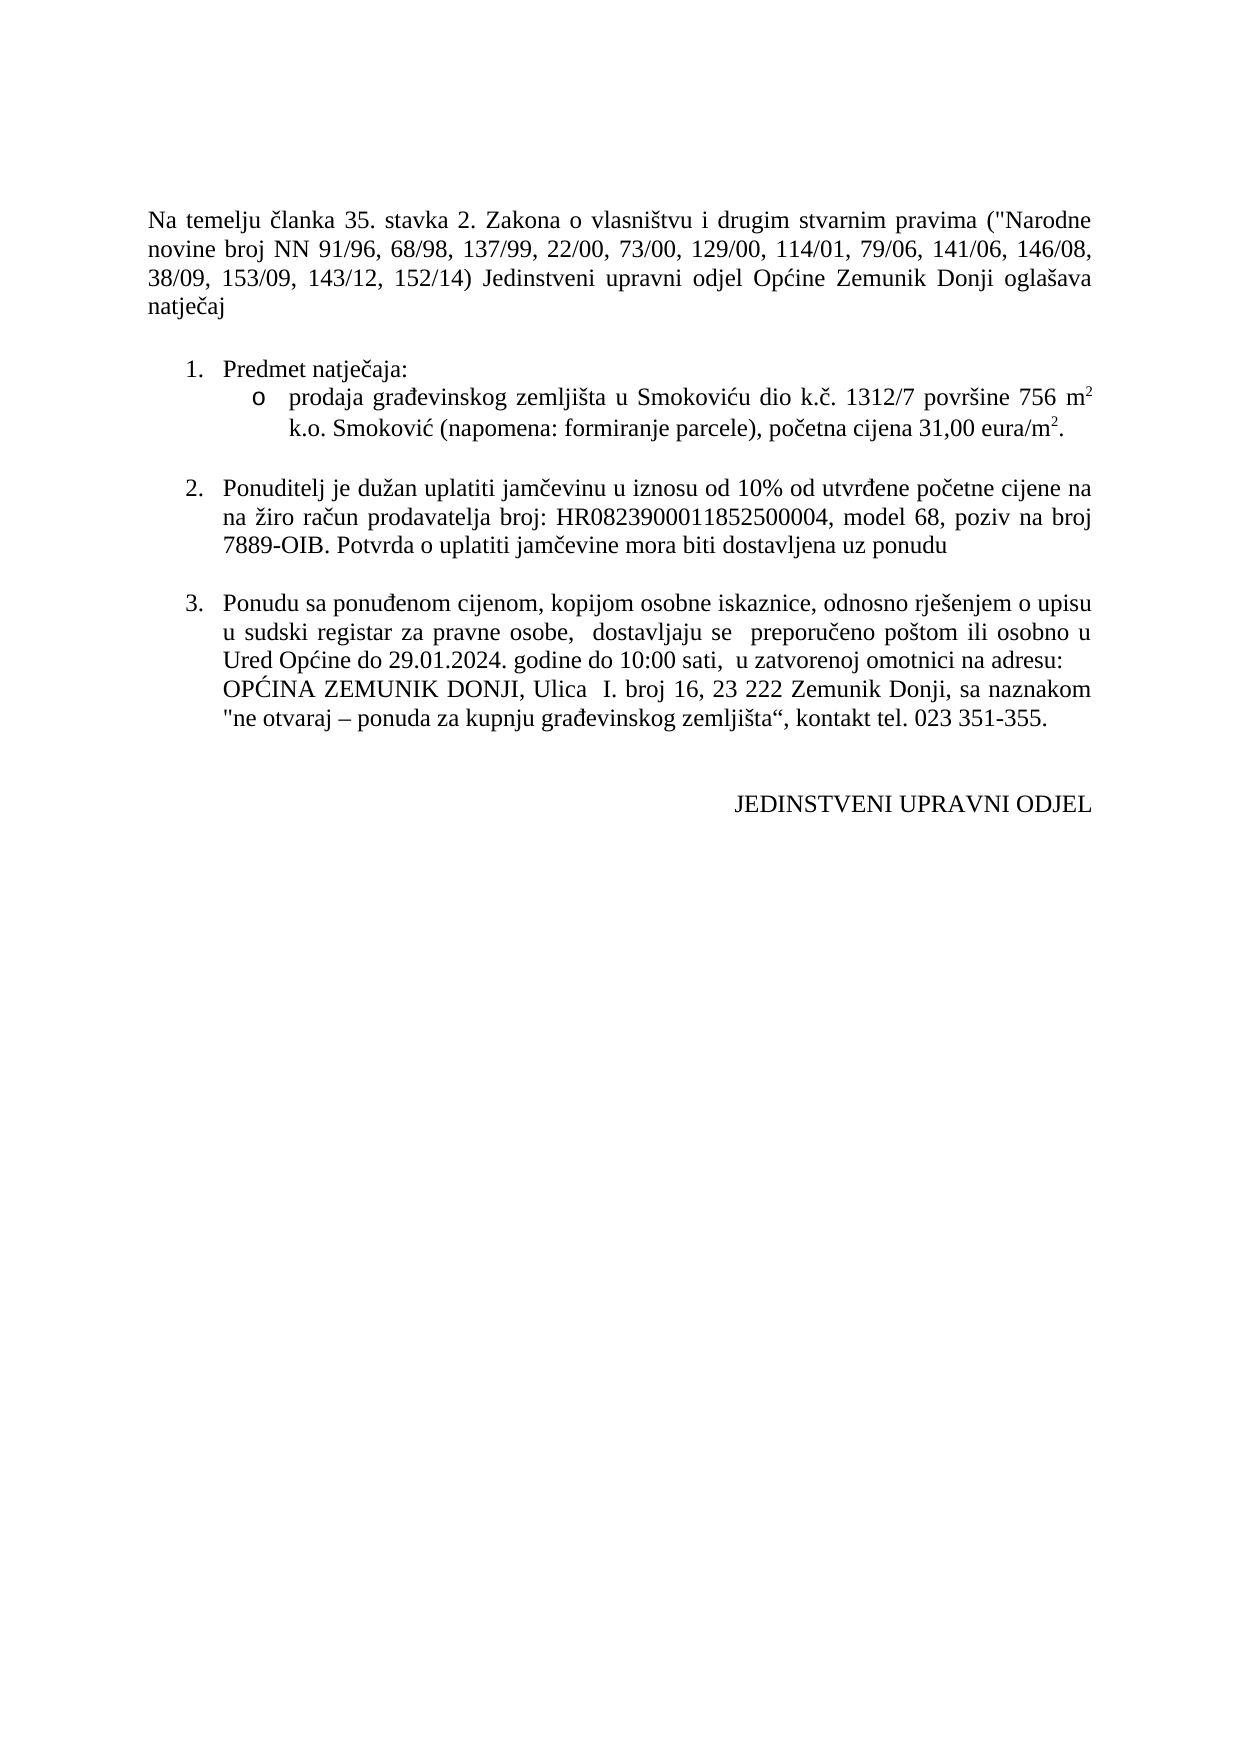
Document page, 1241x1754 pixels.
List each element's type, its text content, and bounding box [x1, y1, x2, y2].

text JEDINSTVENI UPRAVNI ODJEL [148, 789, 1093, 818]
text OPĆINA ZEMUNIK DONJI, Ulica I. broj 16, 23 222 Zemunik Donji, sa naznakom "ne otvaraj – ponuda za kupnju građevinskog zemljišta“, kontakt tel. 023 351-355. [223, 674, 1093, 732]
list Ponudu sa ponuđenom cijenom, kopijom osobne iskaznice, odnosno rješenjem o upisu u sudski registar za pravne osobe, dostavljaju se preporučeno poštom ili osobno u Ured Općine do 29.01.2024. godine do 10:00 sati, u zatvorenoj omotnici na adresu: [185, 588, 1093, 674]
list prodaja građevinskog zemljišta u Smokoviću dio k.č. 1312/7 površine 756 m2 k.o. Smoković (napomena: formiranje parcele), početna cijena 31,00 eura/m2. [251, 382, 1093, 442]
list Predmet natječaja: [185, 354, 1093, 382]
list Ponuditelj je dužan uplatiti jamčevinu u iznosu od 10% od utvrđene početne cijene na na žiro račun prodavatelja broj: HR0823900011852500004, model 68, poziv na broj 7889-OIB. Potvrda o uplatiti jamčevine mora biti dostavljena uz ponudu [185, 473, 1093, 559]
text Na temelju članka 35. stavka 2. Zakona o vlasništvu i drugim stvarnim pravima ("Narodne novine broj NN 91/96, 68/98, 137/99, 22/00, 73/00, 129/00, 114/01, 79/06, 141/06, 146/08, 38/09, 153/09, 143/12, 152/14) Jedinstveni upravni odjel Općine Zemunik Donji oglašava natječaj [148, 205, 1093, 320]
